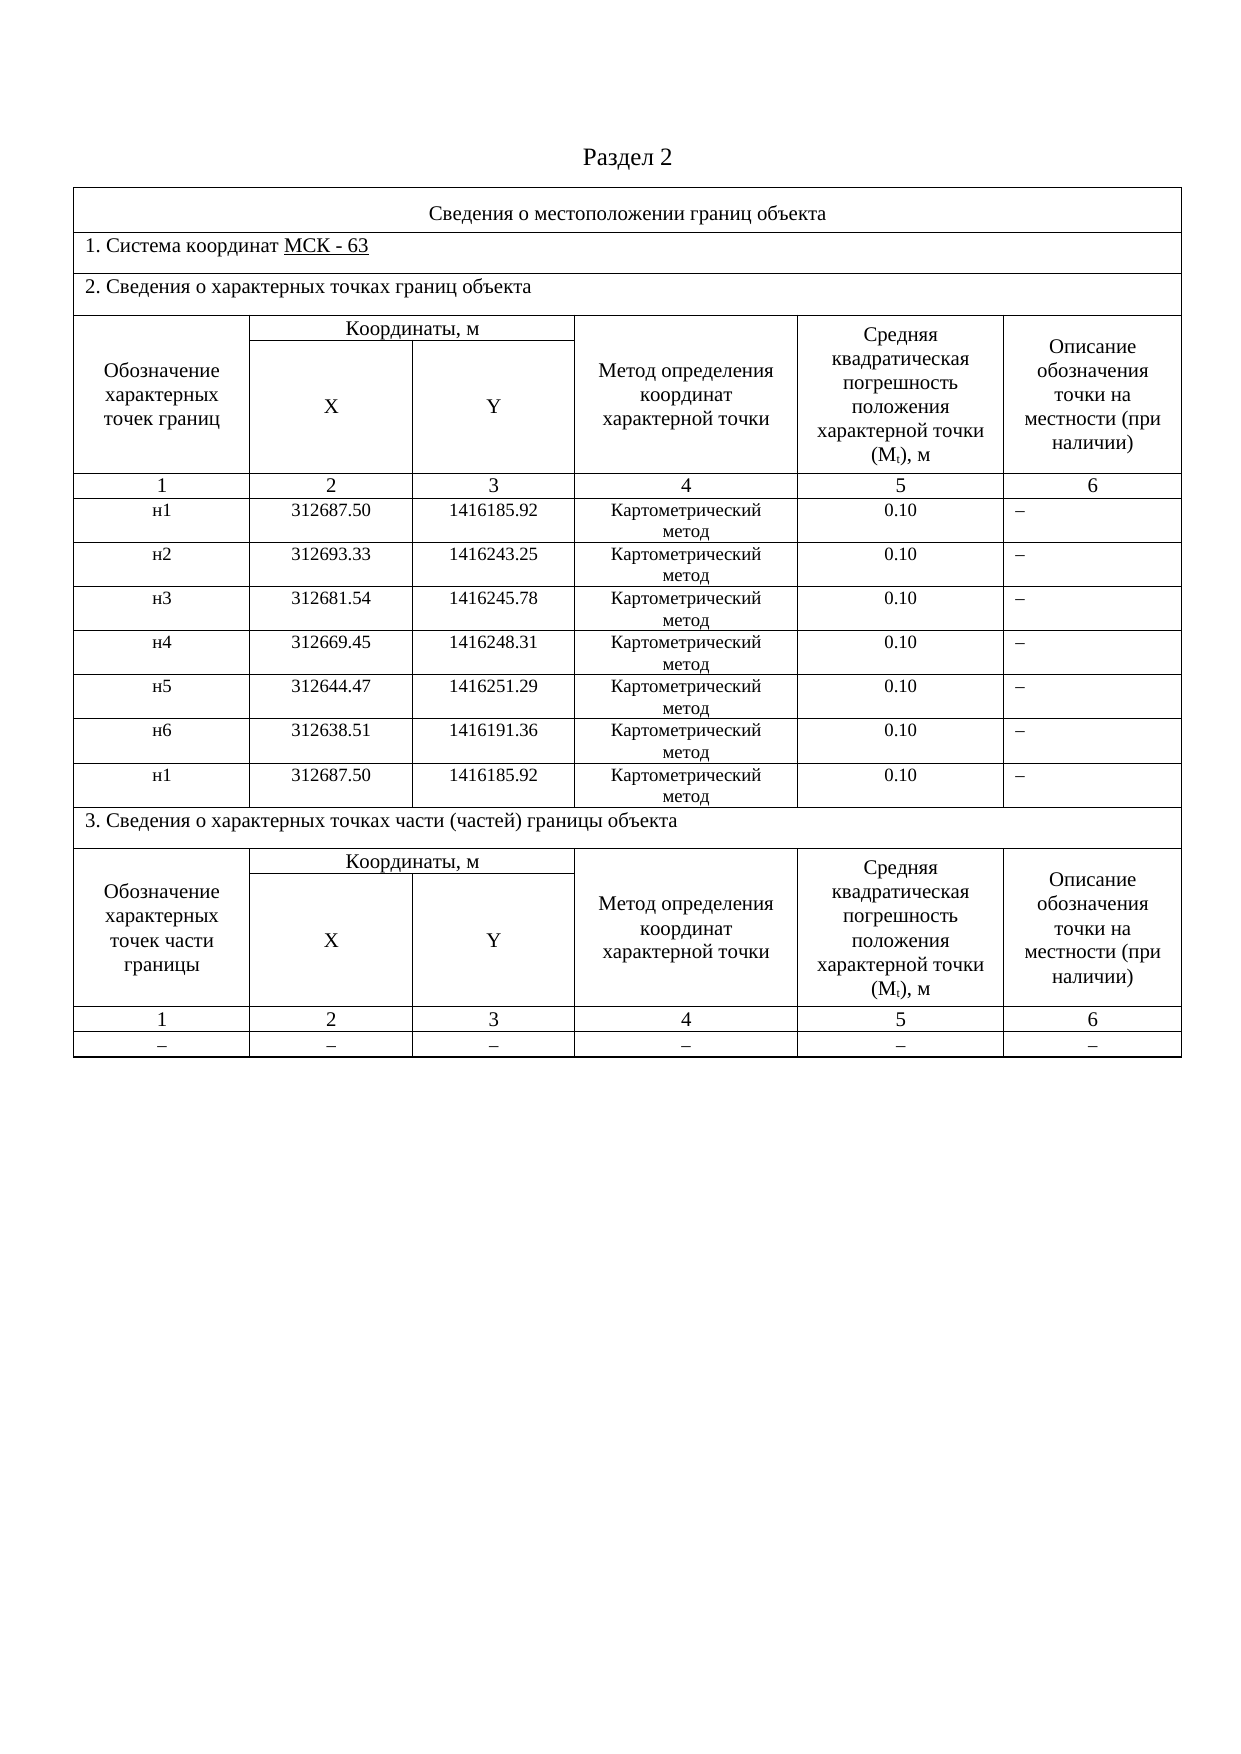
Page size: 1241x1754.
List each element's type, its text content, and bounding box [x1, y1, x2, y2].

table_cell Y [413, 341, 574, 472]
table_cell 3. Сведения о характерных точках части (частей) границы объекта [74, 808, 1181, 848]
table_cell 312693.33 [250, 543, 412, 586]
table_cell 0.10 [798, 764, 1003, 807]
table_cell – [1004, 499, 1181, 542]
table_cell – [1004, 719, 1181, 762]
table_cell 6 [1004, 1007, 1181, 1031]
table_cell Картометрический метод [575, 675, 797, 718]
table_cell 1416245.78 [413, 587, 574, 630]
table_cell 4 [575, 1007, 797, 1031]
table_cell Описание обозначения точки на местности (при наличии) [1004, 849, 1181, 1006]
table_cell – [1004, 1032, 1181, 1056]
table_cell 1416185.92 [413, 764, 574, 807]
table_cell Картометрический метод [575, 631, 797, 674]
table_cell 0.10 [798, 499, 1003, 542]
table_cell н1 [74, 499, 249, 542]
table_cell 4 [575, 474, 797, 497]
table_cell 1416243.25 [413, 543, 574, 586]
table_cell 312687.50 [250, 499, 412, 542]
table_cell Y [413, 874, 574, 1006]
table_cell н1 [74, 764, 249, 807]
table_cell – [74, 1032, 249, 1056]
table_cell 2. Сведения о характерных точках границ объекта [74, 274, 1181, 314]
table_cell 1416185.92 [413, 499, 574, 542]
table_cell 1. Система координат МСК - 63 [74, 233, 1181, 273]
table_cell 3 [413, 1007, 574, 1031]
table_cell Картометрический метод [575, 719, 797, 762]
table_cell 0.10 [798, 587, 1003, 630]
table_cell 1416251.29 [413, 675, 574, 718]
table_cell н3 [74, 587, 249, 630]
table_cell 312669.45 [250, 631, 412, 674]
table_cell Описание обозначения точки на местности (при наличии) [1004, 316, 1181, 472]
table_cell 0.10 [798, 675, 1003, 718]
table_cell Картометрический метод [575, 764, 797, 807]
table_cell Х [250, 341, 412, 472]
table_cell Обозначение характерных точек границ [74, 316, 249, 472]
table_cell 3 [413, 474, 574, 497]
table_cell н5 [74, 675, 249, 718]
table_cell Сведения о местоположении границ объекта [74, 188, 1181, 232]
table_cell н6 [74, 719, 249, 762]
table_cell Картометрический метод [575, 543, 797, 586]
table_cell – [1004, 764, 1181, 807]
table_cell Координаты, м [250, 316, 574, 339]
table_cell – [1004, 675, 1181, 718]
table_cell 312638.51 [250, 719, 412, 762]
table_cell – [1004, 543, 1181, 586]
table_cell – [1004, 631, 1181, 674]
table_cell 312687.50 [250, 764, 412, 807]
table_cell – [413, 1032, 574, 1056]
table_cell н4 [74, 631, 249, 674]
table_cell 5 [798, 1007, 1003, 1031]
table_cell 0.10 [798, 543, 1003, 586]
table_cell Метод определения координат характерной точки [575, 849, 797, 1006]
table_cell 2 [250, 1007, 412, 1031]
table_cell 1 [74, 474, 249, 497]
table_cell Х [250, 874, 412, 1006]
table_cell 312681.54 [250, 587, 412, 630]
table_cell 2 [250, 474, 412, 497]
table_cell – [1004, 587, 1181, 630]
table_cell – [798, 1032, 1003, 1056]
table_cell 6 [1004, 474, 1181, 497]
table_cell 5 [798, 474, 1003, 497]
table_cell 1 [74, 1007, 249, 1031]
table_cell 1416248.31 [413, 631, 574, 674]
table_header Раздел 2 [74, 142, 1181, 187]
table_cell Метод определения координат характерной точки [575, 316, 797, 472]
table_cell Картометрический метод [575, 587, 797, 630]
table_cell 0.10 [798, 719, 1003, 762]
table_cell Средняя квадратическая погрешность положения характерной точки (Мt), м [798, 316, 1003, 472]
table_cell Картометрический метод [575, 499, 797, 542]
table_cell 1416191.36 [413, 719, 574, 762]
table_cell – [575, 1032, 797, 1056]
table_cell 312644.47 [250, 675, 412, 718]
table_cell Средняя квадратическая погрешность положения характерной точки (Мt), м [798, 849, 1003, 1006]
table_cell Обозначение характерных точек части границы [74, 849, 249, 1006]
table_cell – [250, 1032, 412, 1056]
table_cell 0.10 [798, 631, 1003, 674]
table_cell н2 [74, 543, 249, 586]
table_cell Координаты, м [250, 849, 574, 873]
